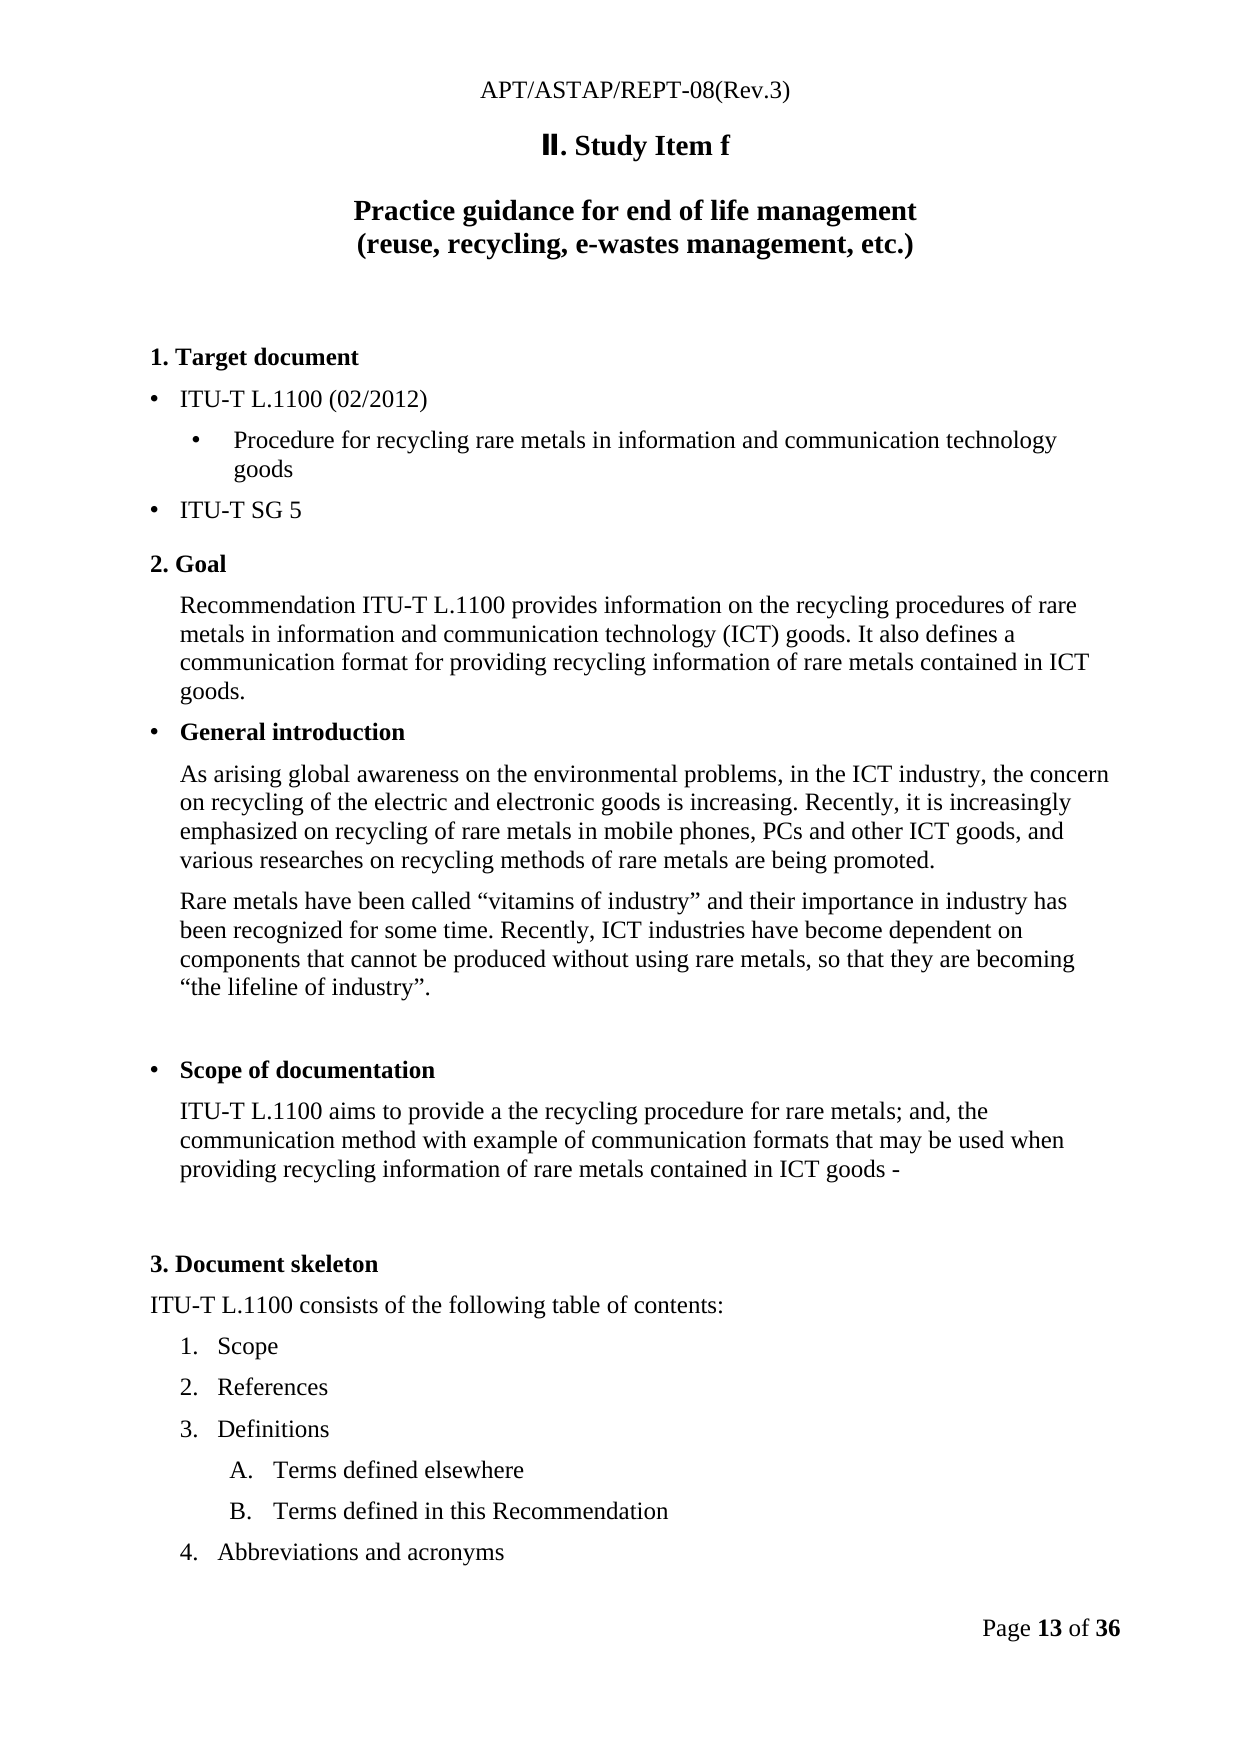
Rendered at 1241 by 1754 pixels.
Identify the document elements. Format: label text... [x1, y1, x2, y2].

list Definitions [179, 1414, 1120, 1442]
text Rare metals have been called “vitamins of industry” and their importance in industry has been recognized for some time. Recently, ICT industries have become dependent on components that cannot be produced without using rare metals, so that they are becoming “the lifeline of industry”. [179, 886, 1120, 1001]
text 3. Document skeleton [150, 1249, 1120, 1277]
list Scope of documentation [150, 1055, 1120, 1084]
list ITU-T L.1100 (02/2012) [150, 384, 1120, 412]
list Terms defined in this Recommendation [229, 1496, 1120, 1525]
list General introduction [150, 717, 1120, 746]
text As arising global awareness on the environmental problems, in the ICT industry, the concern on recycling of the electric and electronic goods is increasing. Recently, it is increasingly emphasized on recycling of rare metals in mobile phones, PCs and other ICT goods, and various researches on recycling methods of rare metals are being promoted. [179, 759, 1120, 874]
text Practice guidance for end of life management [150, 193, 1120, 226]
list Terms defined elsewhere [229, 1455, 1120, 1484]
list Abbreviations and acronyms [179, 1537, 1120, 1566]
list Scope [179, 1331, 1120, 1360]
text ITU-T L.1100 consists of the following table of contents: [150, 1290, 1120, 1319]
text Ⅱ. Study Item f [150, 124, 1120, 164]
text Recommendation ITU-T L.1100 provides information on the recycling procedures of rare metals in information and communication technology (ICT) goods. It also defines a communication format for providing recycling information of rare metals contained in ICT goods. [179, 590, 1120, 705]
text (reuse, recycling, e-wastes management, etc.) [150, 226, 1120, 260]
text 2. Goal [150, 549, 1120, 577]
list Procedure for recycling rare metals in information and communication technology goods [192, 425, 1120, 482]
list ITU-T SG 5 [150, 495, 1120, 524]
text 1. Target document [150, 342, 1120, 371]
list References [179, 1372, 1120, 1401]
text ITU-T L.1100 aims to provide a the recycling procedure for rare metals; and, the communication method with example of communication formats that may be used when providing recycling information of rare metals contained in ICT goods - [179, 1096, 1120, 1182]
